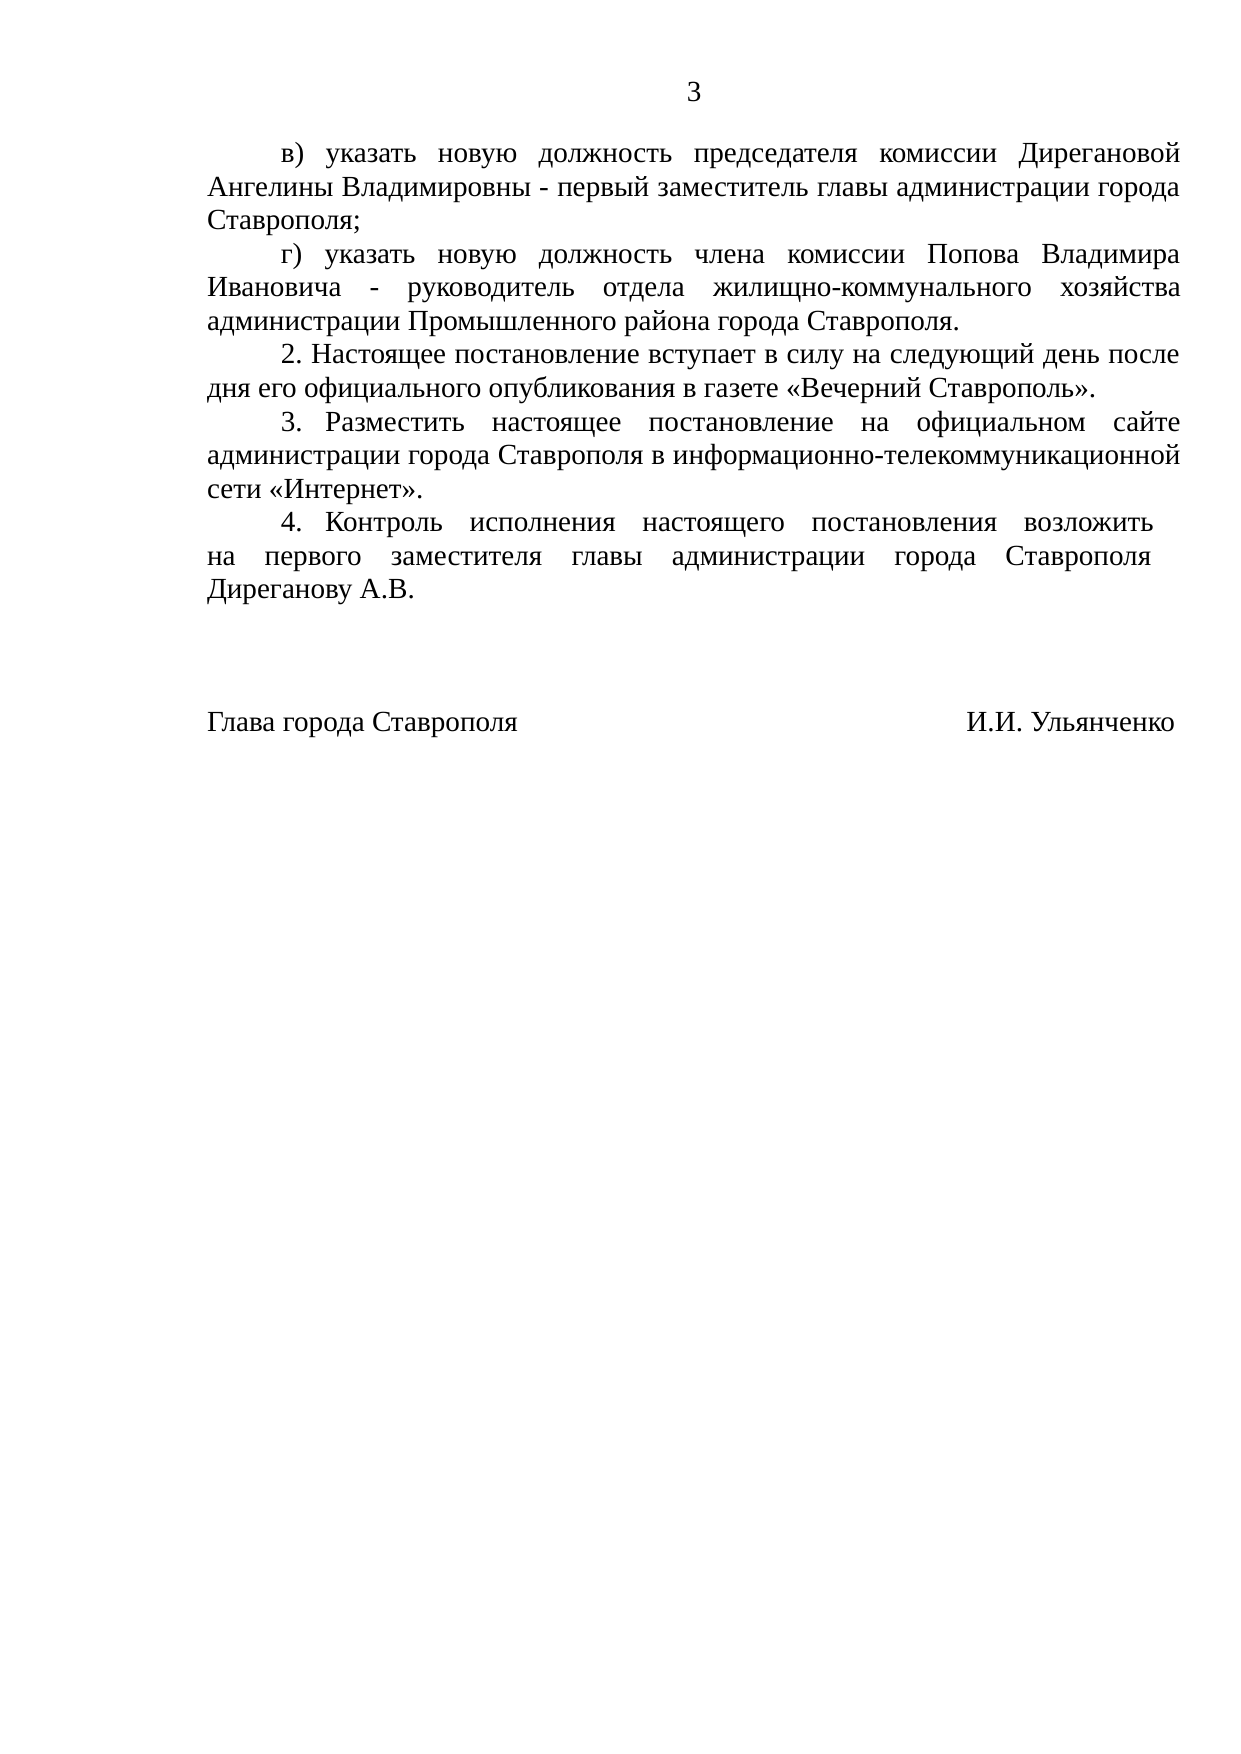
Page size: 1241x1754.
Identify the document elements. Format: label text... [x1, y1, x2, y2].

text г) указать новую должность члена комиссии Попова Владимира Ивановича - руководитель отдела жилищно-коммунального хозяйства администрации Промышленного района города Ставрополя. [207, 236, 1181, 337]
text 2. Настоящее постановление вступает в силу на следующий день после дня его официального опубликования в газете «Вечерний Ставрополь». [207, 337, 1181, 404]
text Глава города Ставрополя И.И. Ульянченко [207, 706, 1181, 737]
list Контроль исполнения настоящего постановления возложить на первого заместителя главы администрации города Ставрополя Диреганову А.В. [207, 504, 1181, 605]
list Разместить настоящее постановление на официальном сайте администрации города Ставрополя в информационно-телекоммуникационной сети «Интернет». [207, 404, 1181, 504]
text в) указать новую должность председателя комиссии Дирегановой Ангелины Владимировны - первый заместитель главы администрации города Ставрополя; [207, 135, 1181, 236]
